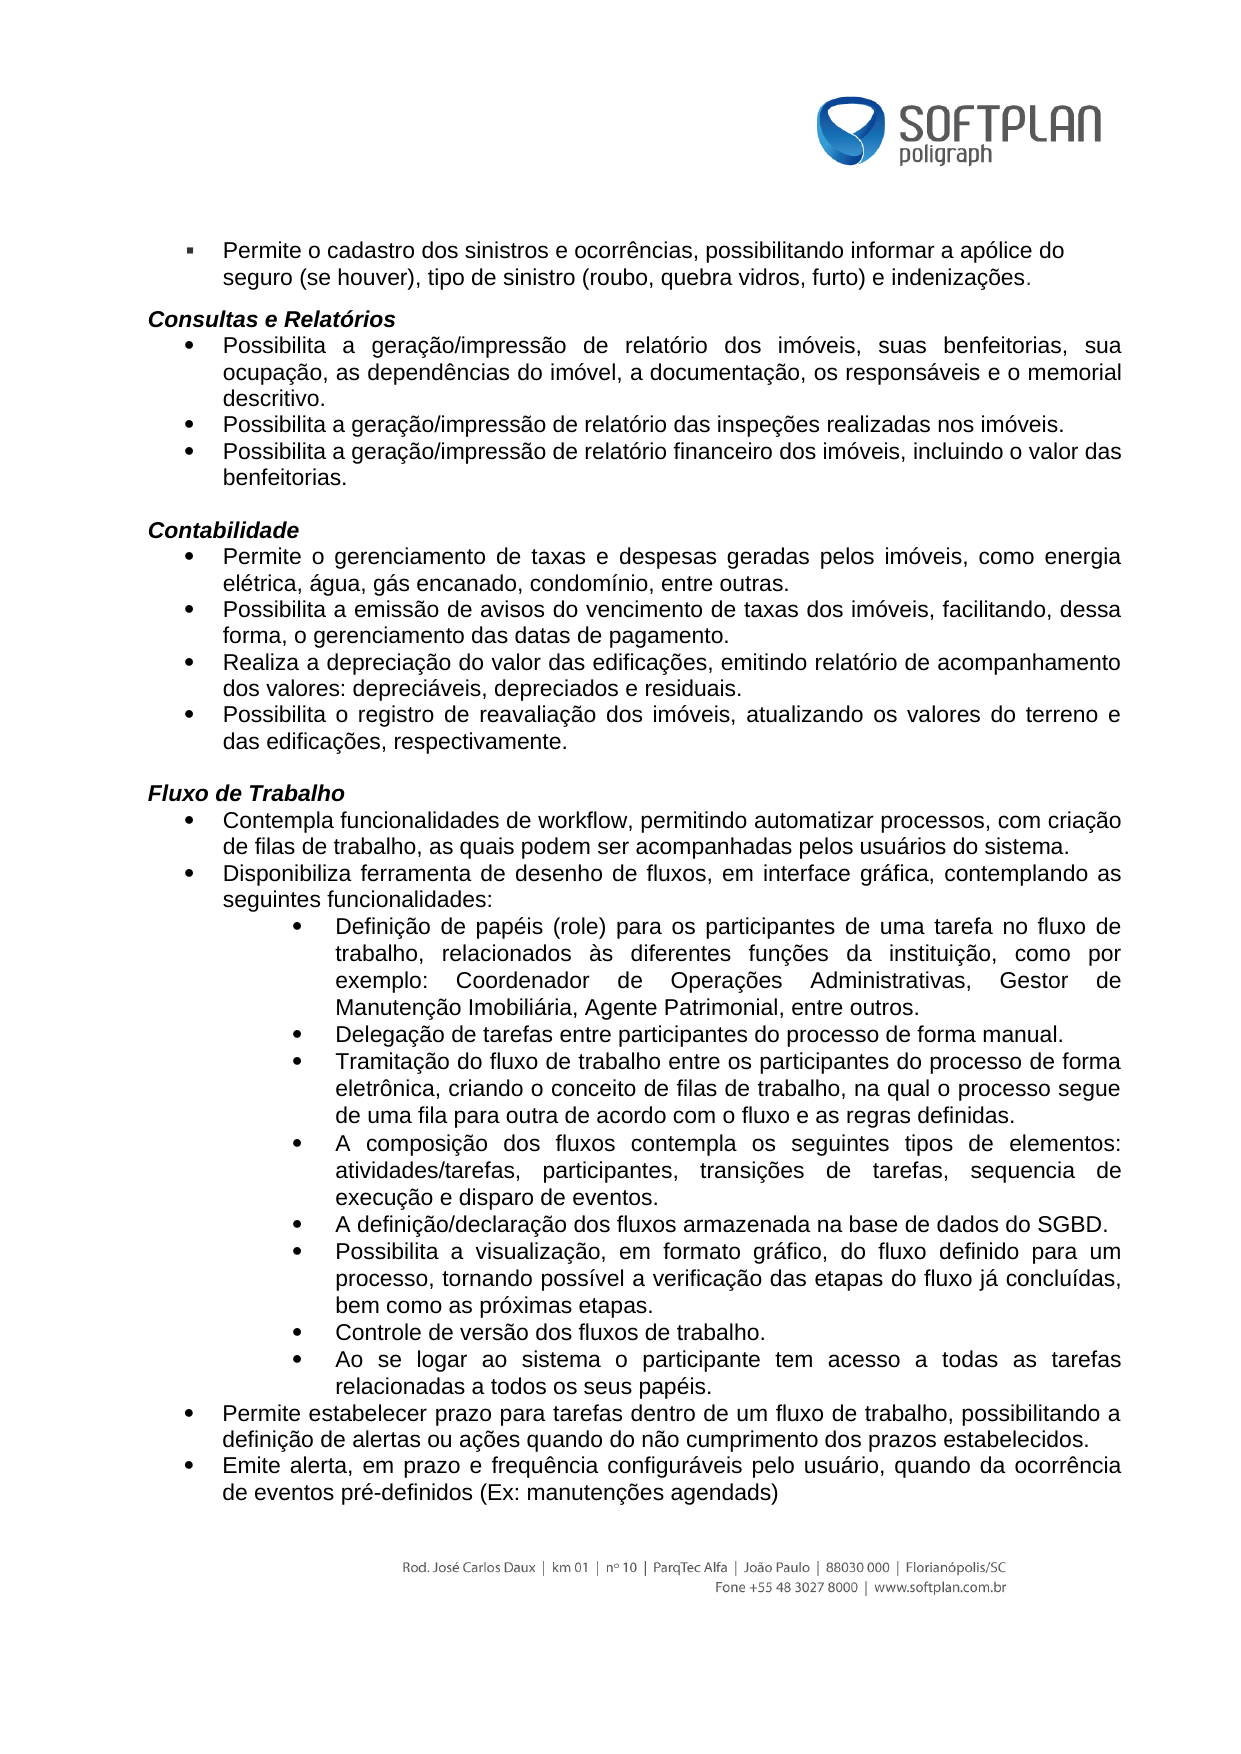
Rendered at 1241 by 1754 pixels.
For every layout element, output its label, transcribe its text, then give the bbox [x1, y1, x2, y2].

list Contempla funcionalidades de workflow, permitindo automatizar processos, com criação de filas de trabalho, as quais podem ser acompanhadas pelos usuários do sistema. [185, 807, 1122, 859]
picture [147, 75, 1123, 191]
list Controle de versão dos fluxos de trabalho. [298, 1318, 1122, 1346]
list Emite alerta, em prazo e frequência configuráveis pelo usuário, quando da ocorrência de eventos pré-definidos (Ex: manutenções agendads) [185, 1452, 1122, 1505]
list Possibilita a geração/impressão de relatório financeiro dos imóveis, incluindo o valor das benfeitorias. [185, 438, 1122, 491]
list Tramitação do fluxo de trabalho entre os participantes do processo de forma eletrônica, criando o conceito de filas de trabalho, na qual o processo segue de uma fila para outra de acordo com o fluxo e as regras definidas. [298, 1048, 1122, 1129]
list Realiza a depreciação do valor das edificações, emitindo relatório de acompanhamento dos valores: depreciáveis, depreciados e residuais. [185, 649, 1122, 701]
list Delegação de tarefas entre participantes do processo de forma manual. [298, 1021, 1122, 1048]
text Fluxo de Trabalho [148, 780, 1122, 807]
list Possibilita o registro de reavaliação dos imóveis, atualizando os valores do terreno e das edificações, respectivamente. [185, 701, 1122, 754]
list A definição/declaração dos fluxos armazenada na base de dados do SGBD. [298, 1210, 1122, 1237]
text Consultas e Relatórios [148, 306, 1122, 332]
list Possibilita a emissão de avisos do vencimento de taxas dos imóveis, facilitando, dessa forma, o gerenciamento das datas de pagamento. [185, 596, 1122, 649]
list Permite estabelecer prazo para tarefas dentro de um fluxo de trabalho, possibilitando a definição de alertas ou ações quando do não cumprimento dos prazos estabelecidos. [185, 1400, 1122, 1452]
list Permite o cadastro dos sinistros e ocorrências, possibilitando informar a apólice do seguro (se houver), tipo de sinistro (roubo, quebra vidros, furto) e indenizações. [185, 236, 1122, 290]
list Disponibiliza ferramenta de desenho de fluxos, em interface gráfica, contemplando as seguintes funcionalidades: [185, 859, 1122, 912]
list Possibilita a geração/impressão de relatório das inspeções realizadas nos imóveis. [185, 411, 1122, 438]
list Permite o gerenciamento de taxas e despesas geradas pelos imóveis, como energia elétrica, água, gás encanado, condomínio, entre outras. [185, 543, 1122, 596]
list Definição de papéis (role) para os participantes de uma tarefa no fluxo de trabalho, relacionados às diferentes funções da instituição, como por exemplo: Coordenador de Operações Administrativas, Gestor de Manutenção Imobiliária, Agente Patrimonial, entre outros. [298, 912, 1122, 1021]
list Ao se logar ao sistema o participante tem acesso a todas as tarefas relacionadas a todos os seus papéis. [298, 1346, 1122, 1400]
list Possibilita a geração/impressão de relatório dos imóveis, suas benfeitorias, sua ocupação, as dependências do imóvel, a documentação, os responsáveis e o memorial descritivo. [185, 332, 1122, 411]
text Contabilidade [148, 517, 1122, 543]
list Possibilita a visualização, em formato gráfico, do fluxo definido para um processo, tornando possível a verificação das etapas do fluxo já concluídas, bem como as próximas etapas. [298, 1237, 1122, 1318]
picture [147, 1549, 1123, 1655]
list A composição dos fluxos contempla os seguintes tipos de elementos: atividades/tarefas, participantes, transições de tarefas, sequencia de execução e disparo de eventos. [298, 1129, 1122, 1210]
